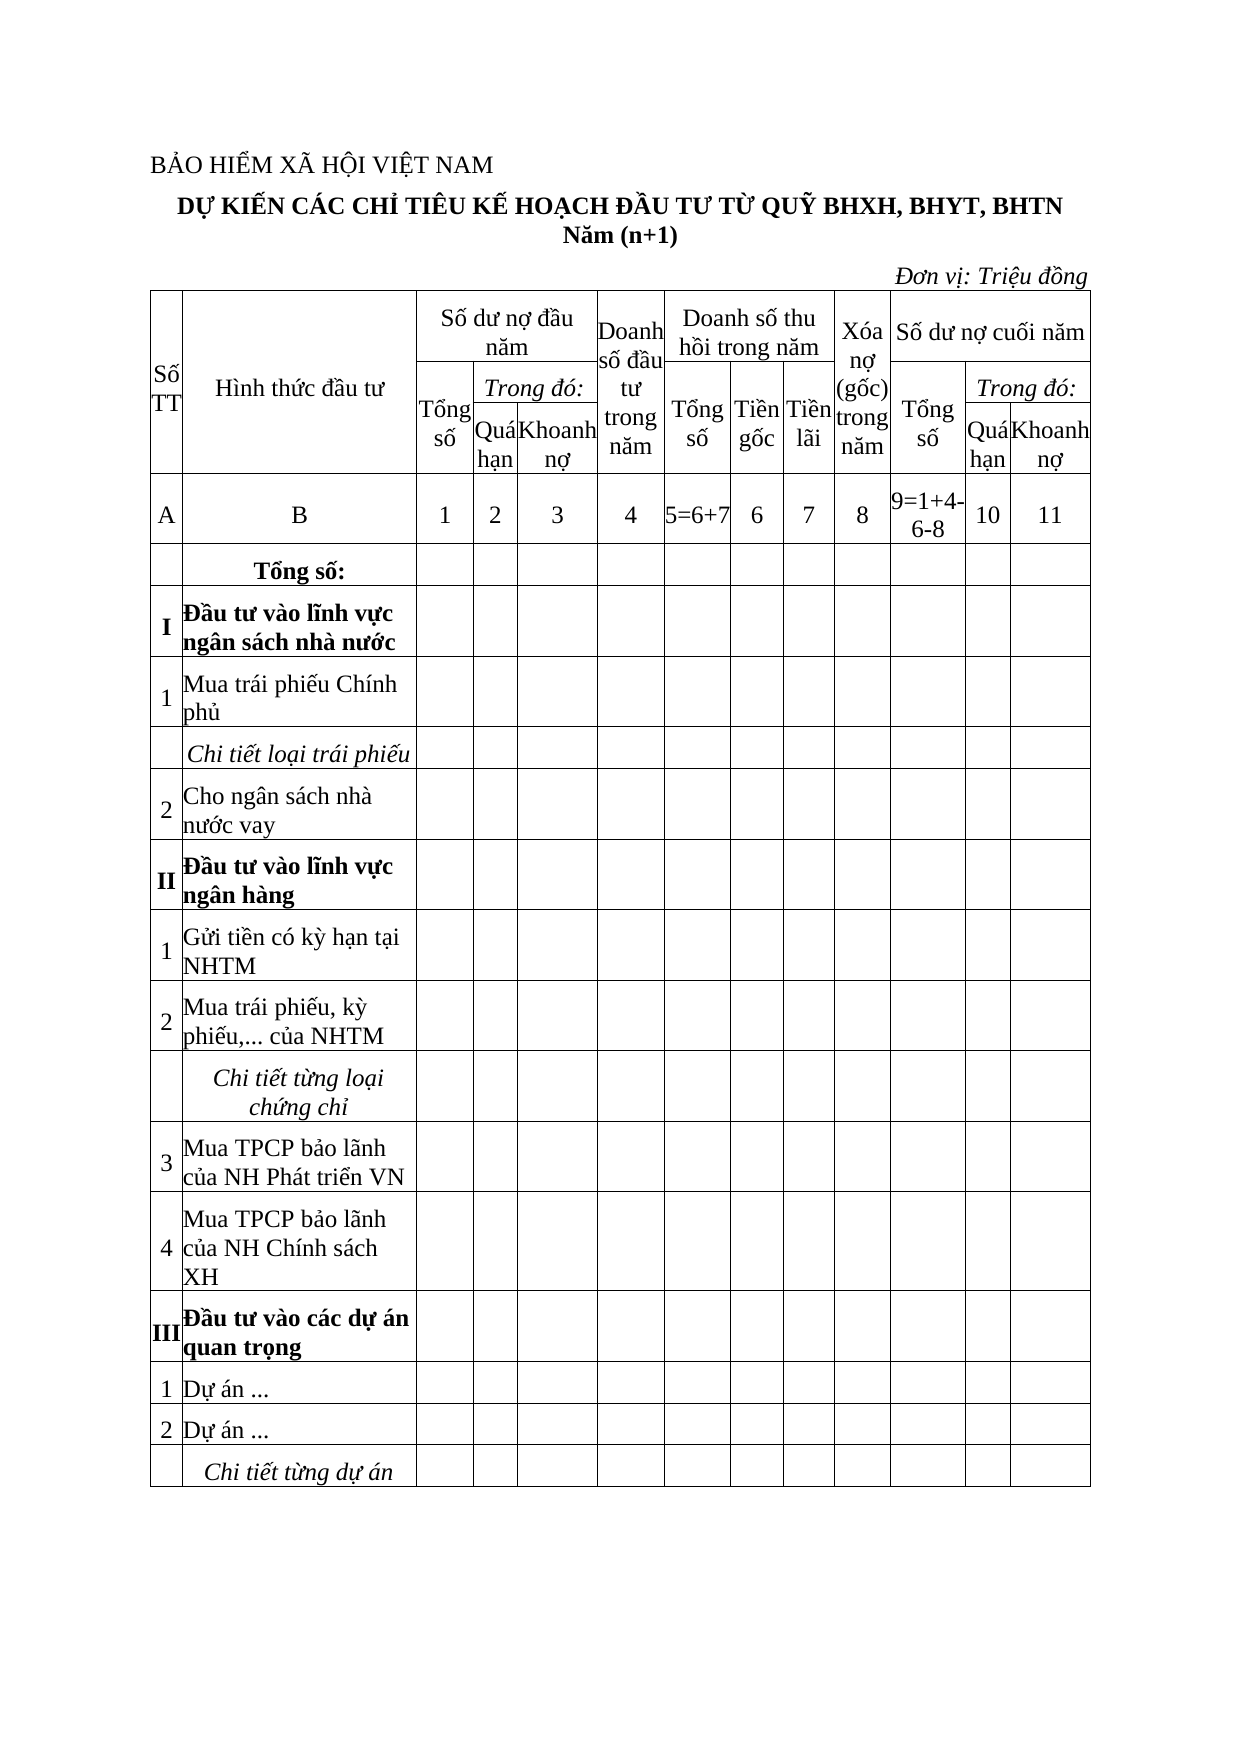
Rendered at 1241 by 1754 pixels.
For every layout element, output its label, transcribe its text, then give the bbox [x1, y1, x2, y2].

table_cell [835, 910, 890, 979]
table_cell Tổng số [891, 362, 965, 473]
table_cell [784, 586, 834, 656]
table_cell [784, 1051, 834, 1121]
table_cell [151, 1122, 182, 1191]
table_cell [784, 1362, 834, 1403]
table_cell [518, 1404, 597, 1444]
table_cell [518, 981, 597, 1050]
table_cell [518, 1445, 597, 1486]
table_cell [598, 586, 664, 656]
table_cell [518, 769, 597, 838]
table_cell [784, 769, 834, 838]
table_cell [835, 769, 890, 838]
table_cell 1 [151, 910, 182, 979]
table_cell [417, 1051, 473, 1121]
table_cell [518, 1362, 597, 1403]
table_cell Cho ngân sách nhà nước vay [183, 769, 416, 838]
table_cell 10 [966, 474, 1010, 543]
table_cell 4 [598, 474, 664, 543]
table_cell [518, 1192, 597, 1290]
table_cell [891, 910, 965, 979]
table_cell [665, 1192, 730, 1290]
table_cell [731, 544, 783, 585]
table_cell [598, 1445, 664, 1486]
table_cell [665, 657, 730, 726]
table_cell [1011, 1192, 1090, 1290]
table_cell 2 [474, 474, 517, 543]
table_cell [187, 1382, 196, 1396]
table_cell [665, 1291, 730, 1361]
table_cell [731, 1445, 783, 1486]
table_cell [891, 840, 965, 909]
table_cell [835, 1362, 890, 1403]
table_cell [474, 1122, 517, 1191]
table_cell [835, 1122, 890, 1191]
table_cell [474, 910, 517, 979]
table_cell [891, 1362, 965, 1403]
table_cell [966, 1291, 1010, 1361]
table_cell [1011, 840, 1090, 909]
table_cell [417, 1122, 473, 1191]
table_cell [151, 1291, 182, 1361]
table_cell [1011, 769, 1090, 838]
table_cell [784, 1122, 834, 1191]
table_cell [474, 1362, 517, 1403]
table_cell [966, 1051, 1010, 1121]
table_cell [474, 657, 517, 726]
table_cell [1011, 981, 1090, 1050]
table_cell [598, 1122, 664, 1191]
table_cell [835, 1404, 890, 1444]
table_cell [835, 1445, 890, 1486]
table_cell Quá hạn [966, 403, 1010, 473]
text DỰ KIẾN CÁC CHỈ TIÊU KẾ HOẠCH ĐẦU TƯ TỪ QUỸ BHXH, BHYT, BHTN Năm (n+1) [150, 191, 1090, 249]
table_cell [1011, 657, 1090, 726]
table_cell Tổng số [417, 362, 473, 473]
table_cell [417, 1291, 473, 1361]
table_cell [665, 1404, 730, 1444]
table_cell 5=6+7 [665, 474, 730, 543]
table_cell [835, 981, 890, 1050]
table_cell [891, 727, 965, 768]
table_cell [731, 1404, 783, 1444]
table_cell [151, 727, 182, 768]
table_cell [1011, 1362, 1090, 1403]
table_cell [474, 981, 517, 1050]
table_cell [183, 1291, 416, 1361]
table_cell Đầu tư vào lĩnh vực ngân hàng [183, 840, 416, 909]
table_cell [966, 586, 1010, 656]
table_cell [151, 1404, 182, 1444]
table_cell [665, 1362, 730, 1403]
table_cell Tổng số [665, 362, 730, 473]
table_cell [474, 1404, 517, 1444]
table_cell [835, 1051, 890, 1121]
table_cell [835, 586, 890, 656]
table_cell [417, 840, 473, 909]
table_cell Trong đó: [966, 362, 1090, 402]
table_cell [417, 769, 473, 838]
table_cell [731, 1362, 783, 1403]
table_cell 2 [151, 769, 182, 838]
table_cell [835, 657, 890, 726]
table_cell [151, 544, 182, 585]
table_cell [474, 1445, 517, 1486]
table_cell [518, 657, 597, 726]
table_cell [731, 586, 783, 656]
table_cell [731, 910, 783, 979]
table_cell [518, 544, 597, 585]
table_cell [1011, 910, 1090, 979]
table_cell [417, 981, 473, 1050]
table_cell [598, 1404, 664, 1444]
table_cell 9=1+4-6-8 [891, 474, 965, 543]
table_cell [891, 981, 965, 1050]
table_cell [784, 840, 834, 909]
table_header Xóa nợ (gốc) trong năm [835, 291, 890, 473]
table_cell [731, 769, 783, 838]
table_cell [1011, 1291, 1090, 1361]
table_cell [835, 727, 890, 768]
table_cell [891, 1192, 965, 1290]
table_cell Trong đó: [474, 362, 597, 402]
table_cell [598, 727, 664, 768]
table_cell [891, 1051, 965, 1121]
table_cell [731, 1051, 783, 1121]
table_cell [1011, 727, 1090, 768]
table_cell [518, 840, 597, 909]
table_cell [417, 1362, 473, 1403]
table_cell 1 [417, 474, 473, 543]
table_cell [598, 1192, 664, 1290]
table_cell Chi tiết loại trái phiếu [183, 727, 416, 768]
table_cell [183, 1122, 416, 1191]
table_cell [966, 769, 1010, 838]
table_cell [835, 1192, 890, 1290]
table_cell [966, 657, 1010, 726]
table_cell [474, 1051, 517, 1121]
table_cell 6 [731, 474, 783, 543]
table_cell [665, 544, 730, 585]
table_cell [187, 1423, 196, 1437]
table_header Doanh số đầu tư trong năm [598, 291, 664, 473]
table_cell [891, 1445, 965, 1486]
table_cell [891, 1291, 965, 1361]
table_cell [891, 586, 965, 656]
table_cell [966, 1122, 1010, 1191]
table_cell B [183, 474, 416, 543]
table_cell Tổng số: [183, 544, 416, 585]
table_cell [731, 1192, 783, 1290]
table_cell [474, 840, 517, 909]
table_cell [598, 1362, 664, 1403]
table_cell Gửi tiền có kỳ hạn tại NHTM [183, 910, 416, 979]
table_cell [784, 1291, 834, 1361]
table_cell I [151, 586, 182, 656]
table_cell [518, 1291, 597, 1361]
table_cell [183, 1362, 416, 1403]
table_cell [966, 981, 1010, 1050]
table_cell Mua trái phiếu Chính phủ [183, 657, 416, 726]
table_cell [474, 727, 517, 768]
text Đơn vị: Triệu đồng [150, 261, 1090, 290]
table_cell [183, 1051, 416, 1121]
table_cell A [151, 474, 182, 543]
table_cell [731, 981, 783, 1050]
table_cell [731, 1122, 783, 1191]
table_cell [417, 586, 473, 656]
table_cell [665, 769, 730, 838]
table_cell [731, 840, 783, 909]
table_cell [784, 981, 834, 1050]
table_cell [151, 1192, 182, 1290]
table_cell [518, 586, 597, 656]
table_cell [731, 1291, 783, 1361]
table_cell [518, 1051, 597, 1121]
table_cell Tiền gốc [731, 362, 783, 473]
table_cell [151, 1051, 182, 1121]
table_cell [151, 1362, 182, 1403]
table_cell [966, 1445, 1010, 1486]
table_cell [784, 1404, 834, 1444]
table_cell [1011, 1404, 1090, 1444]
table_cell [598, 840, 664, 909]
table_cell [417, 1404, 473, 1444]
table_cell [474, 544, 517, 585]
table_cell 1 [151, 657, 182, 726]
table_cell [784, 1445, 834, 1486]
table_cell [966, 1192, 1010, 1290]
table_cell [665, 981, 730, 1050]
table_cell [598, 769, 664, 838]
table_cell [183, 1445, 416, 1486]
table_cell [598, 657, 664, 726]
table_cell [966, 840, 1010, 909]
table_cell Tiền lãi [784, 362, 834, 473]
table_cell [518, 727, 597, 768]
table_cell [891, 657, 965, 726]
table_cell Mua trái phiếu, kỳ phiếu,... của NHTM [183, 981, 416, 1050]
table_cell [784, 727, 834, 768]
table_cell [891, 544, 965, 585]
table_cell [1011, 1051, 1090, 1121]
table_cell [665, 910, 730, 979]
table_header Doanh số thu hồi trong năm [665, 291, 834, 361]
table_cell Đầu tư vào lĩnh vực ngân sách nhà nước [183, 586, 416, 656]
table_cell II [151, 840, 182, 909]
table_cell [835, 544, 890, 585]
table_cell [835, 840, 890, 909]
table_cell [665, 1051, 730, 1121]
table_cell 3 [518, 474, 597, 543]
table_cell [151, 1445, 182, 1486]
table_cell [966, 727, 1010, 768]
table_cell [417, 910, 473, 979]
text BẢO HIỂM XÃ HỘI VIỆT NAM [150, 150, 1090, 179]
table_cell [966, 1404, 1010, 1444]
table_cell [474, 769, 517, 838]
table_cell Quá hạn [474, 403, 517, 473]
table_cell [474, 586, 517, 656]
table_cell Khoanh nợ [1011, 403, 1090, 473]
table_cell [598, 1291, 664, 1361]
table_cell [731, 727, 783, 768]
table_cell [891, 769, 965, 838]
table_header Số dư nợ cuối năm [891, 291, 1090, 361]
table_cell [966, 544, 1010, 585]
table_cell [417, 544, 473, 585]
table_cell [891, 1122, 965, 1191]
table_header Hình thức đầu tư [183, 291, 416, 473]
table_cell [665, 727, 730, 768]
table_cell 8 [835, 474, 890, 543]
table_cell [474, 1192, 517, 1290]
table_cell [784, 657, 834, 726]
table_cell [1011, 586, 1090, 656]
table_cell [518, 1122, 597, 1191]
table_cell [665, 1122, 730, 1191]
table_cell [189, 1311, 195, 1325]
table_cell 11 [1011, 474, 1090, 543]
table_cell [1011, 544, 1090, 585]
table_cell [665, 840, 730, 909]
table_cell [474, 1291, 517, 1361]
table_cell 2 [151, 981, 182, 1050]
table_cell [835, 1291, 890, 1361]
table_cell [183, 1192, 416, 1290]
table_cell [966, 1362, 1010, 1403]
table_header Số TT [151, 291, 182, 473]
table_cell [417, 727, 473, 768]
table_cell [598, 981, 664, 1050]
table_cell [784, 910, 834, 979]
table_header Số dư nợ đầu năm [417, 291, 597, 361]
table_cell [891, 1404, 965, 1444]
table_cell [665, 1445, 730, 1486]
table_cell Khoanh nợ [518, 403, 597, 473]
table_cell [731, 657, 783, 726]
table_cell 7 [784, 474, 834, 543]
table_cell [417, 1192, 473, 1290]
table_cell [784, 544, 834, 585]
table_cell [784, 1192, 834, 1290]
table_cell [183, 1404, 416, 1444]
table_cell [665, 586, 730, 656]
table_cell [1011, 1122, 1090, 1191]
table_cell [518, 910, 597, 979]
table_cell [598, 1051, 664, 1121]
table_cell [966, 910, 1010, 979]
table_cell [598, 544, 664, 585]
table_cell [598, 910, 664, 979]
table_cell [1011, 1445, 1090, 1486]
table_cell [417, 657, 473, 726]
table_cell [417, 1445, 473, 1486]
